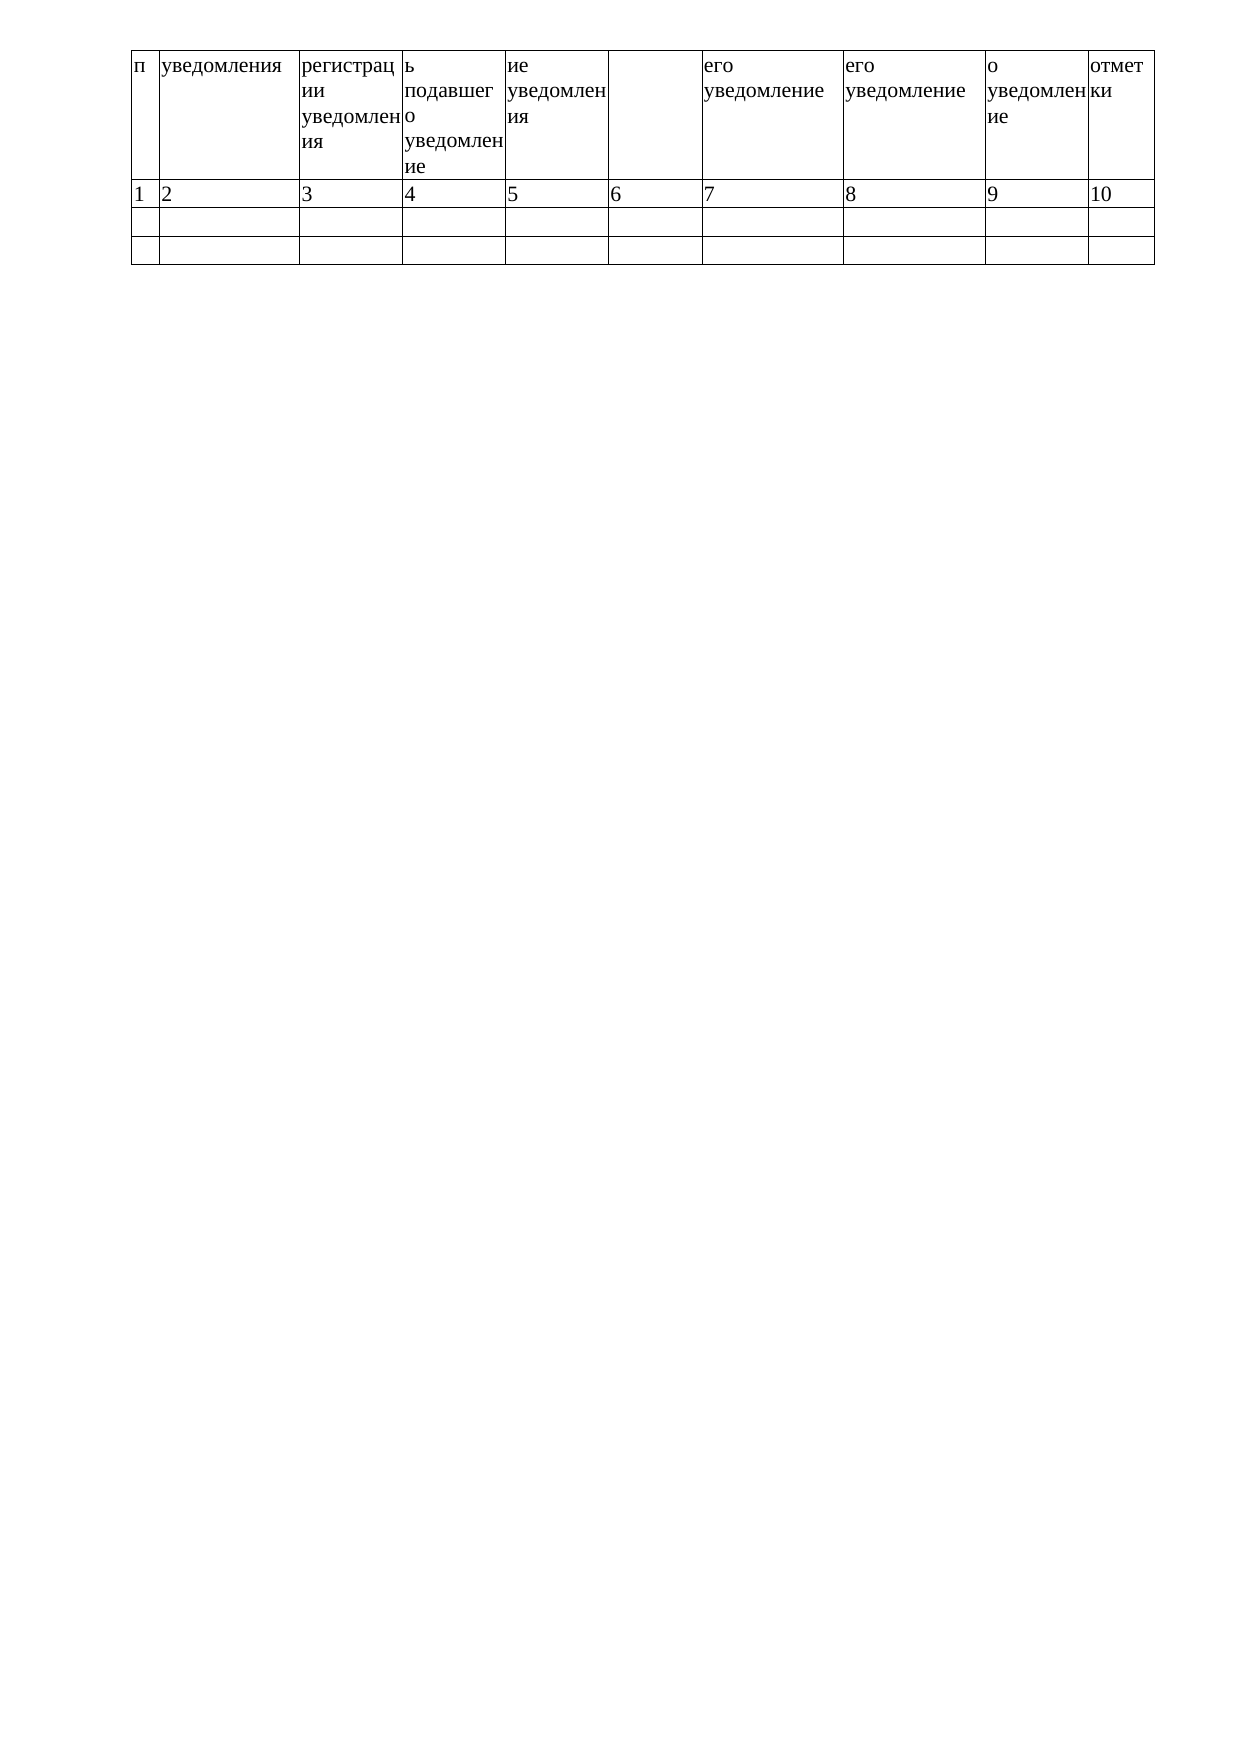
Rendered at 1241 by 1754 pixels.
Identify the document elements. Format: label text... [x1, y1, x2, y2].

table_header регистрац ии уведомлен ия [300, 51, 402, 179]
table_cell [1089, 208, 1154, 236]
table_cell [506, 208, 608, 236]
table_header его уведомление [844, 51, 985, 179]
table_cell 4 [403, 180, 505, 207]
table_cell [132, 237, 159, 264]
table_cell 3 [300, 180, 402, 207]
table_cell 9 [986, 180, 1088, 207]
table_cell [160, 208, 299, 236]
table_header его уведомление [703, 51, 843, 179]
table_cell [506, 237, 608, 264]
table_cell 8 [844, 180, 985, 207]
table_cell 6 [609, 180, 702, 207]
table_cell [703, 208, 843, 236]
table_header отмет ки [1089, 51, 1154, 179]
table_cell 5 [506, 180, 608, 207]
table_header о уведомлен ие [986, 51, 1088, 179]
table_cell [986, 237, 1088, 264]
table_cell [609, 208, 702, 236]
table_header [609, 51, 702, 179]
table_cell [703, 237, 843, 264]
table_cell 10 [1089, 180, 1154, 207]
table_cell [609, 237, 702, 264]
table_cell 2 [160, 180, 299, 207]
table_cell 1 [132, 180, 159, 207]
table_cell [160, 237, 299, 264]
table_header п [132, 51, 159, 179]
table_cell 7 [703, 180, 843, 207]
table_cell [403, 237, 505, 264]
table_cell [300, 237, 402, 264]
table_cell [1089, 237, 1154, 264]
table_cell [844, 237, 985, 264]
table_cell [403, 208, 505, 236]
table_header ь подавшег о уведомлен ие [403, 51, 505, 179]
table_header уведомления [160, 51, 299, 179]
table_cell [844, 208, 985, 236]
table_cell [300, 208, 402, 236]
table_cell [132, 208, 159, 236]
table_cell [986, 208, 1088, 236]
table_header ие уведомлен ия [506, 51, 608, 179]
